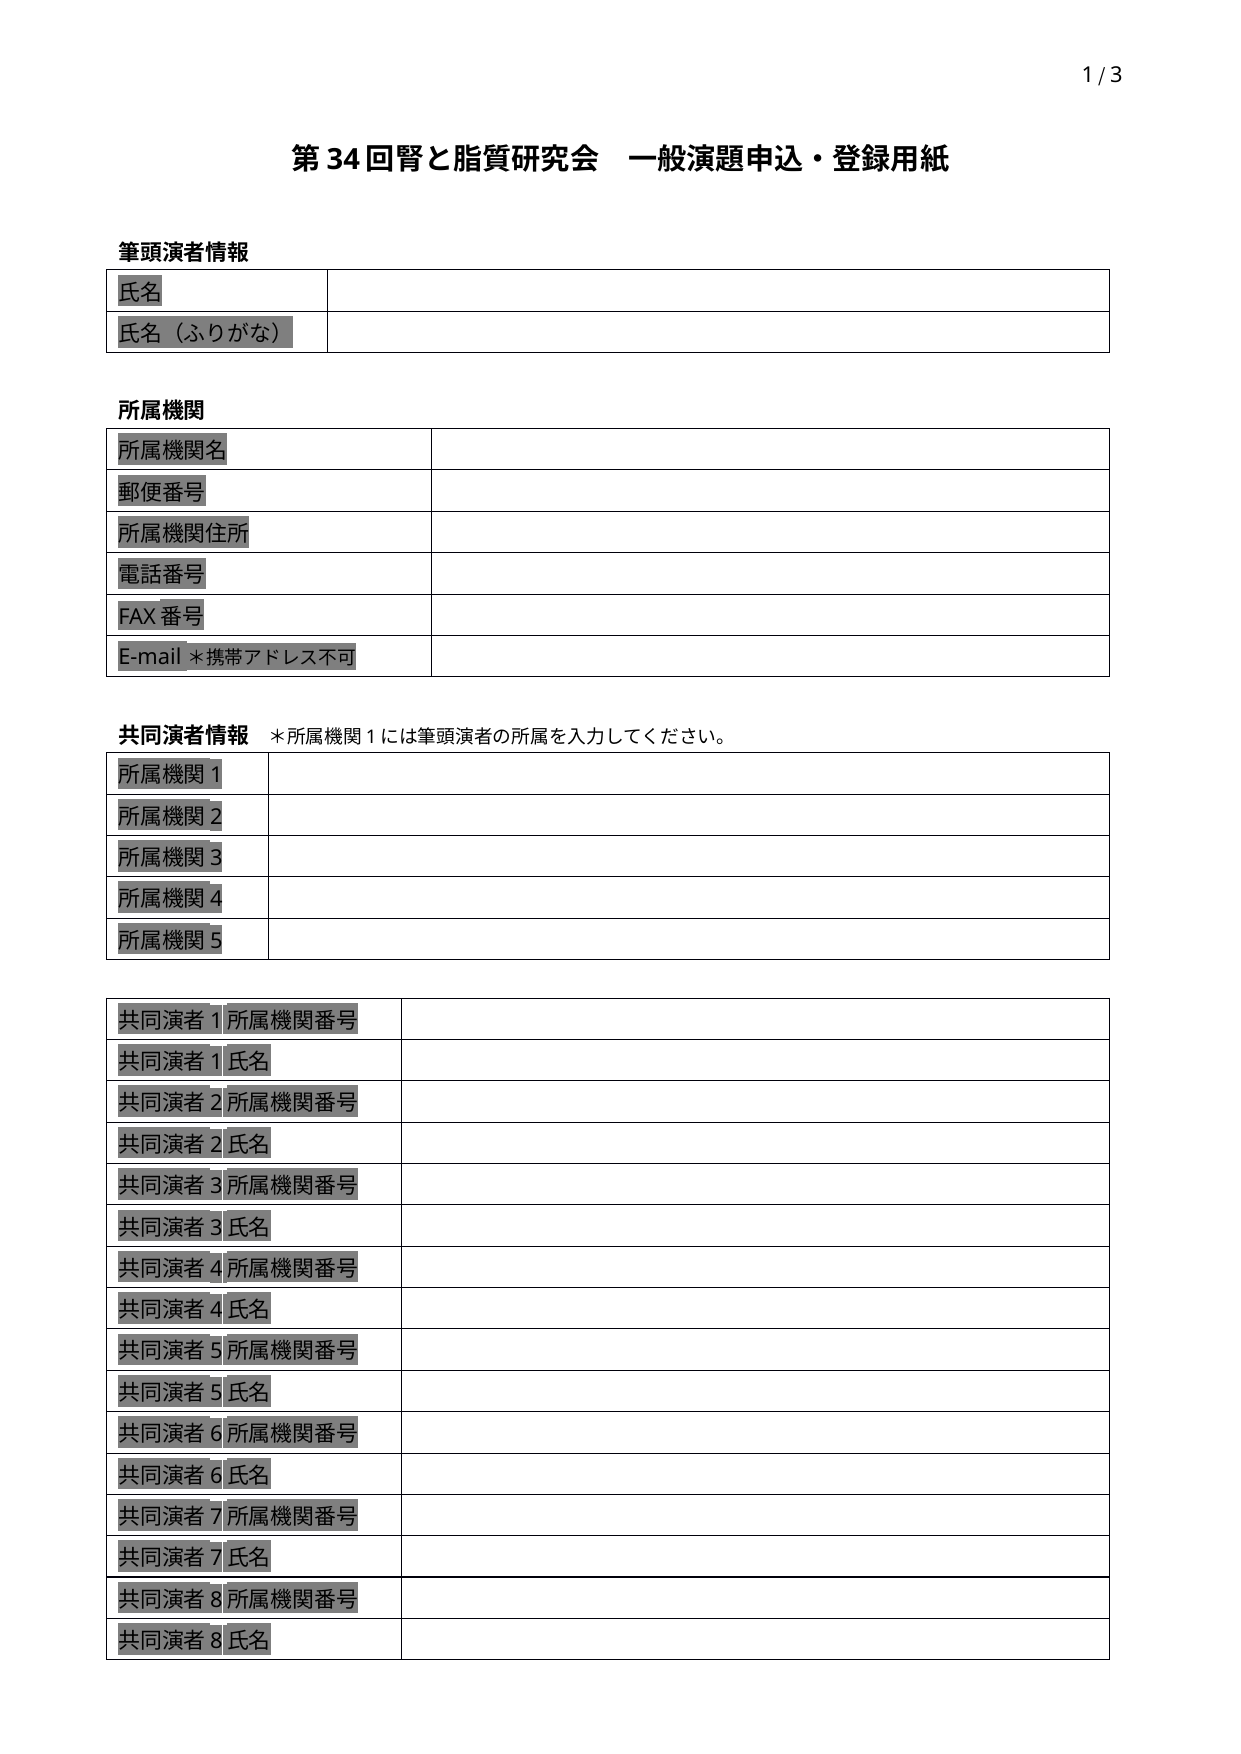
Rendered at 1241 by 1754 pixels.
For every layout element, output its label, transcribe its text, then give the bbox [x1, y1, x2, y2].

table_cell [402, 1164, 1109, 1204]
table_cell [432, 470, 1109, 511]
table_cell [402, 1371, 1109, 1411]
text 第34回腎と脂質研究会 一般演題申込・登録用紙 [118, 119, 1122, 194]
table_cell 所属機関2 [107, 795, 268, 835]
text 共同演者情報 ＊所属機関1には筆頭演者の所属を入力してください。 [118, 715, 1122, 752]
table_header 所属機関1 [107, 753, 268, 793]
table_cell 所属機関5 [107, 919, 268, 959]
table_cell [432, 595, 1109, 635]
table_cell [402, 1412, 1109, 1452]
table_cell [402, 1578, 1109, 1618]
table_cell [432, 553, 1109, 593]
table_cell 郵便番号 [107, 470, 431, 511]
table_cell 共同演者8氏名 [107, 1619, 401, 1659]
table_cell 氏名（ふりがな） [107, 312, 327, 352]
text 所属機関 [118, 391, 1122, 428]
table_cell 共同演者1氏名 [107, 1040, 401, 1080]
table_header 氏名 [107, 270, 327, 311]
table_cell [402, 1495, 1109, 1535]
table_cell [269, 795, 1109, 835]
table_cell 共同演者6氏名 [107, 1454, 401, 1494]
table_cell 所属機関住所 [107, 512, 431, 552]
table_cell [402, 1619, 1109, 1659]
table_cell FAX番号 [107, 595, 431, 635]
table_header 共同演者1所属機関番号 [107, 999, 401, 1039]
table_cell 共同演者2氏名 [107, 1123, 401, 1163]
table_cell [402, 1536, 1109, 1576]
table_header [432, 429, 1109, 469]
table_cell [402, 1081, 1109, 1122]
table_header [402, 999, 1109, 1039]
table_cell 共同演者6所属機関番号 [107, 1412, 401, 1452]
table_cell [402, 1247, 1109, 1287]
table_cell [432, 512, 1109, 552]
table_cell 所属機関3 [107, 836, 268, 876]
table_cell 共同演者3氏名 [107, 1205, 401, 1246]
table_header [328, 270, 1109, 311]
table_cell [269, 877, 1109, 918]
table_cell [402, 1205, 1109, 1246]
table_cell 共同演者5氏名 [107, 1371, 401, 1411]
table_cell 共同演者4氏名 [107, 1288, 401, 1328]
table_cell 共同演者2所属機関番号 [107, 1081, 401, 1122]
table_cell [402, 1454, 1109, 1494]
table_cell [402, 1123, 1109, 1163]
table_cell [402, 1288, 1109, 1328]
table_cell 共同演者3所属機関番号 [107, 1164, 401, 1204]
table_cell 共同演者8所属機関番号 [107, 1578, 401, 1618]
table_cell [328, 312, 1109, 352]
table_cell [269, 836, 1109, 876]
table_cell [402, 1040, 1109, 1080]
text 筆頭演者情報 [118, 232, 1122, 269]
table_cell 電話番号 [107, 553, 431, 593]
table_cell 共同演者4所属機関番号 [107, 1247, 401, 1287]
table_header 所属機関名 [107, 429, 431, 469]
table_header [269, 753, 1109, 793]
table_cell [269, 919, 1109, 959]
table_cell [402, 1329, 1109, 1370]
table_cell E-mail ＊携帯アドレス不可 [107, 636, 431, 676]
table_cell [432, 636, 1109, 676]
table_cell 共同演者7氏名 [107, 1536, 401, 1576]
table_cell 共同演者5所属機関番号 [107, 1329, 401, 1370]
table_cell 共同演者7所属機関番号 [107, 1495, 401, 1535]
table_cell 所属機関4 [107, 877, 268, 918]
